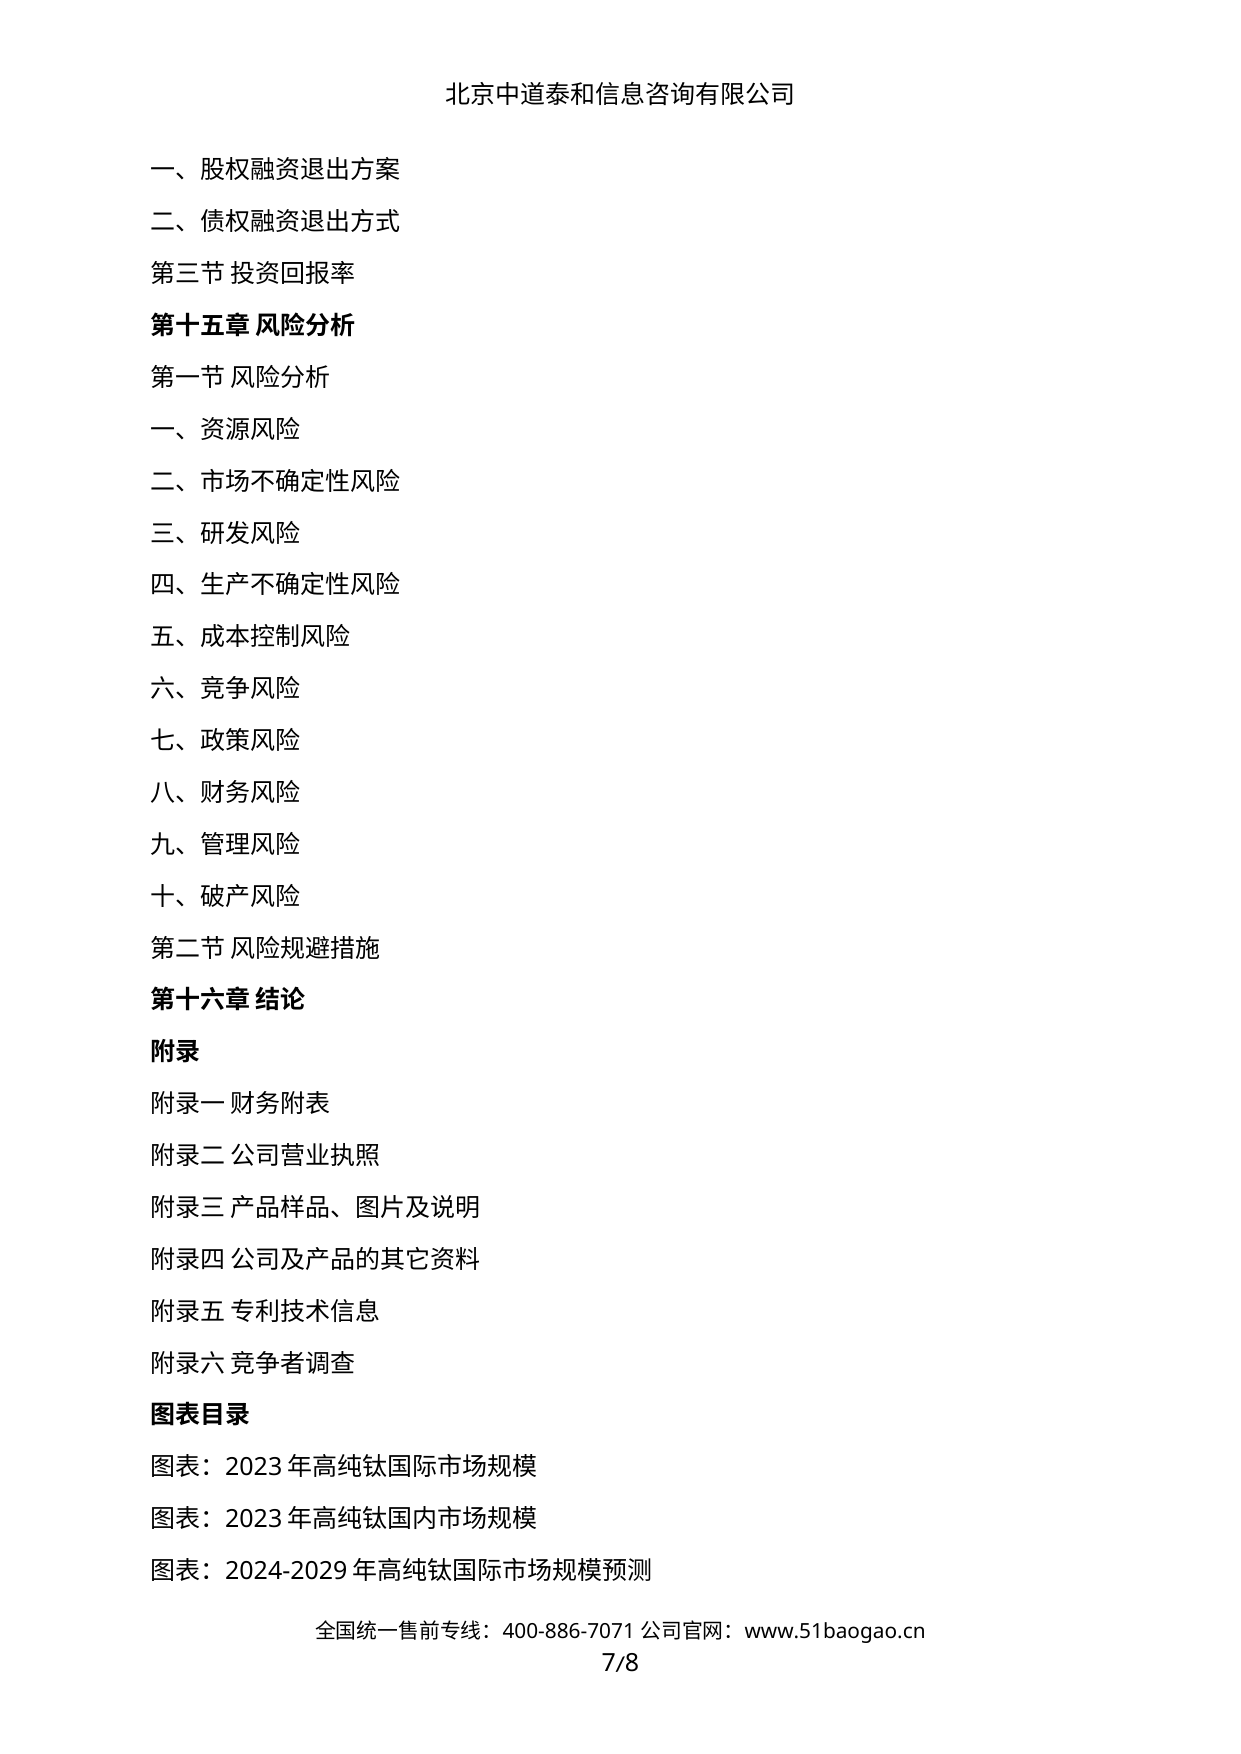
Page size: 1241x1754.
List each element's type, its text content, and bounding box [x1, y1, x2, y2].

text 九、管理风险 [150, 824, 1090, 861]
text 图表：2024-2029年高纯钛国际市场规模预测 [150, 1551, 1090, 1587]
text 十、破产风险 [150, 876, 1090, 912]
text 一、股权融资退出方案 [150, 150, 1090, 186]
text 图表目录 [150, 1395, 1090, 1431]
text 三、研发风险 [150, 513, 1090, 549]
text 第十五章 风险分析 [150, 306, 1090, 342]
text 附录三 产品样品、图片及说明 [150, 1187, 1090, 1224]
text 第三节 投资回报率 [150, 254, 1090, 290]
text 第二节 风险规避措施 [150, 928, 1090, 964]
text 附录二 公司营业执照 [150, 1136, 1090, 1172]
text 六、竞争风险 [150, 669, 1090, 705]
text 第一节 风险分析 [150, 357, 1090, 394]
text 图表：2023年高纯钛国内市场规模 [150, 1499, 1090, 1535]
text 二、市场不确定性风险 [150, 461, 1090, 497]
text 附录一 财务附表 [150, 1084, 1090, 1120]
text 附录五 专利技术信息 [150, 1291, 1090, 1327]
text 附录六 竞争者调查 [150, 1343, 1090, 1379]
text 图表：2023年高纯钛国际市场规模 [150, 1447, 1090, 1483]
text 附录 [150, 1032, 1090, 1068]
text 第十六章 结论 [150, 980, 1090, 1016]
text 七、政策风险 [150, 721, 1090, 757]
text 四、生产不确定性风险 [150, 565, 1090, 601]
text 一、资源风险 [150, 409, 1090, 446]
text 附录四 公司及产品的其它资料 [150, 1239, 1090, 1276]
text 八、财务风险 [150, 772, 1090, 809]
text 二、债权融资退出方式 [150, 202, 1090, 238]
text 五、成本控制风险 [150, 617, 1090, 653]
